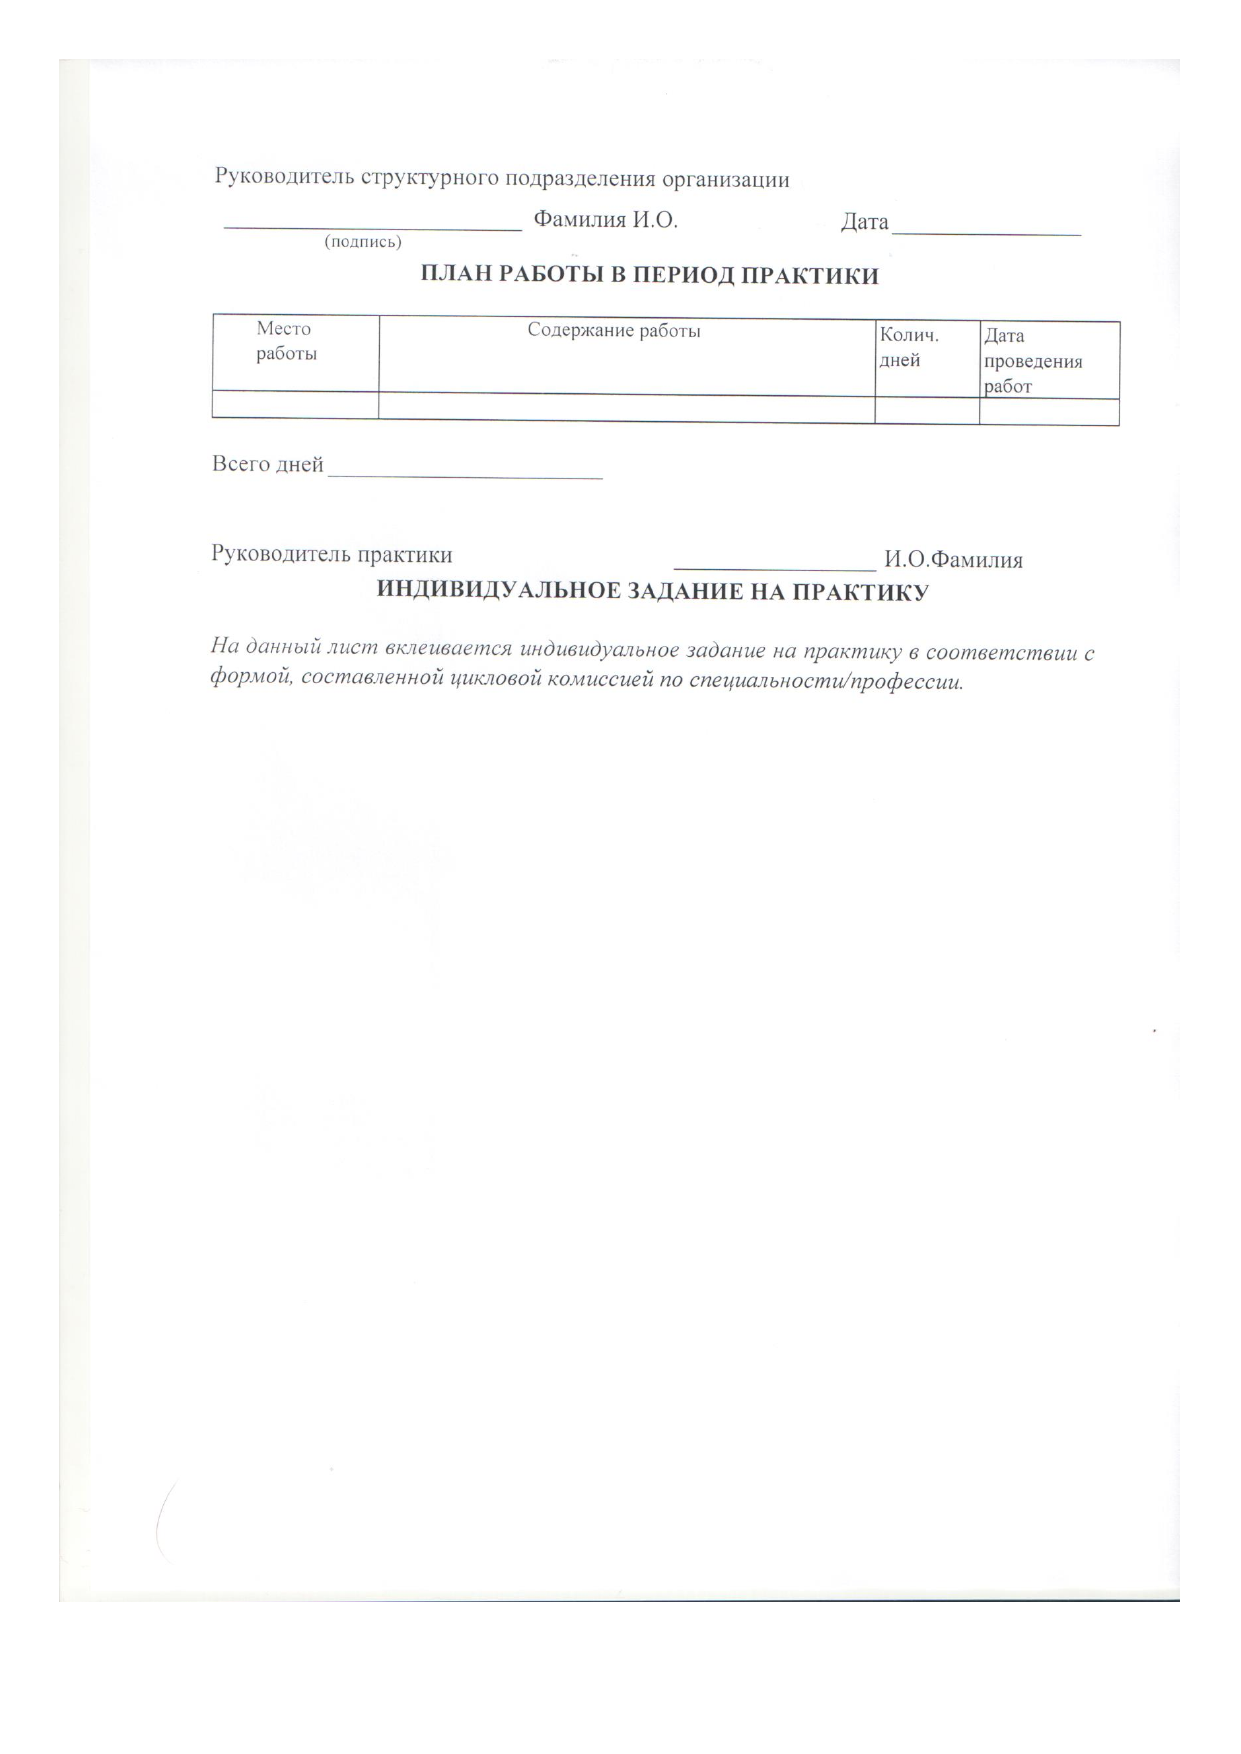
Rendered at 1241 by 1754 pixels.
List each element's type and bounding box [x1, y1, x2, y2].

picture [59, 59, 1182, 1602]
